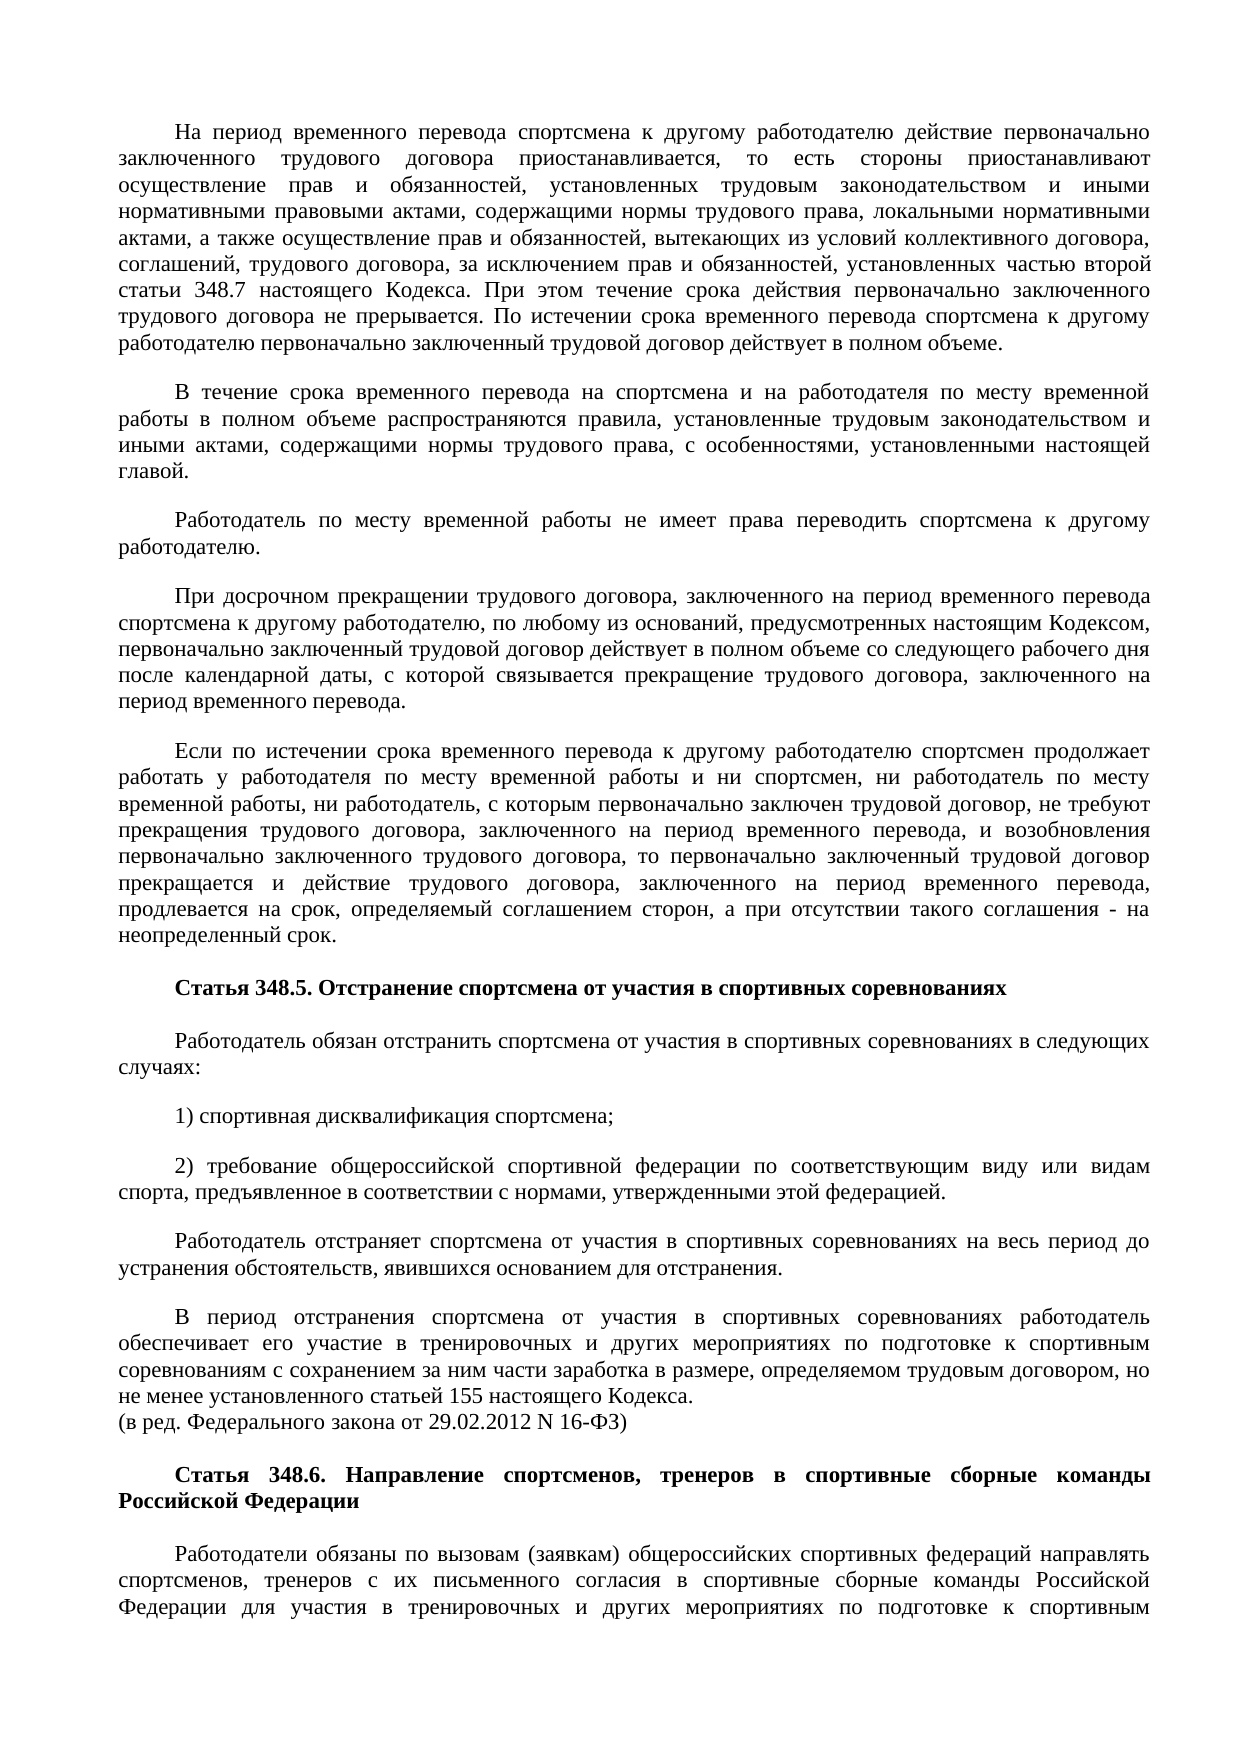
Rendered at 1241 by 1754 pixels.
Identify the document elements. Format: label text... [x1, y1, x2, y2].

text 2) требование общероссийской спортивной федерации по соответствующим виду или видам спорта, предъявленное в соответствии с нормами, утвержденными этой федерацией. [118, 1152, 1152, 1204]
text В течение срока временного перевода на спортсмена и на работодателя по месту временной работы в полном объеме распространяются правила, установленные трудовым законодательством и иными актами, содержащими нормы трудового права, с особенностями, установленными настоящей главой. [118, 378, 1152, 484]
text 1) спортивная дисквалификация спортсмена; [118, 1102, 1152, 1129]
text Работодатель отстраняет спортсмена от участия в спортивных соревнованиях на весь период до устранения обстоятельств, явившихся основанием для отстранения. [118, 1227, 1152, 1280]
title Статья 348.6. Направление спортсменов, тренеров в спортивные сборные команды Российской Федерации [118, 1461, 1152, 1514]
text Работодатель по месту временной работы не имеет права переводить спортсмена к другому работодателю. [118, 507, 1152, 559]
text В период отстранения спортсмена от участия в спортивных соревнованиях работодатель обеспечивает его участие в тренировочных и других мероприятиях по подготовке к спортивным соревнованиям с сохранением за ним части заработка в размере, определяемом трудовым договором, но не менее установленного статьей 155 настоящего Кодекса. [118, 1303, 1152, 1408]
text Работодатель обязан отстранить спортсмена от участия в спортивных соревнованиях в следующих случаях: [118, 1027, 1152, 1079]
text Если по истечении срока временного перевода к другому работодателю спортсмен продолжает работать у работодателя по месту временной работы и ни спортсмен, ни работодатель по месту временной работы, ни работодатель, с которым первоначально заключен трудовой договор, не требуют прекращения трудового договора, заключенного на период временного перевода, и возобновления первоначально заключенного трудового договора, то первоначально заключенный трудовой договор прекращается и действие трудового договора, заключенного на период временного перевода, продлевается на срок, определяемый соглашением сторон, а при отсутствии такого соглашения - на неопределенный срок. [118, 737, 1152, 948]
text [118, 1540, 1152, 1619]
text На период временного перевода спортсмена к другому работодателю действие первоначально заключенного трудового договора приостанавливается, то есть стороны приостанавливают осуществление прав и обязанностей, установленных трудовым законодательством и иными нормативными правовыми актами, содержащими нормы трудового права, локальными нормативными актами, а также осуществление прав и обязанностей, вытекающих из условий коллективного договора, соглашений, трудового договора, за исключением прав и обязанностей, установленных частью второй статьи 348.7 настоящего Кодекса. При этом течение срока действия первоначально заключенного трудового договора не прерывается. По истечении срока временного перевода спортсмена к другому работодателю первоначально заключенный трудовой договор действует в полном объеме. [118, 118, 1152, 355]
text (в ред. Федерального закона от 29.02.2012 N 16-ФЗ) [118, 1408, 1152, 1435]
text При досрочном прекращении трудового договора, заключенного на период временного перевода спортсмена к другому работодателю, по любому из оснований, предусмотренных настоящим Кодексом, первоначально заключенный трудовой договор действует в полном объеме со следующего рабочего дня после календарной даты, с которой связывается прекращение трудового договора, заключенного на период временного перевода. [118, 582, 1152, 714]
title Статья 348.5. Отстранение спортсмена от участия в спортивных соревнованиях [118, 974, 1152, 1000]
